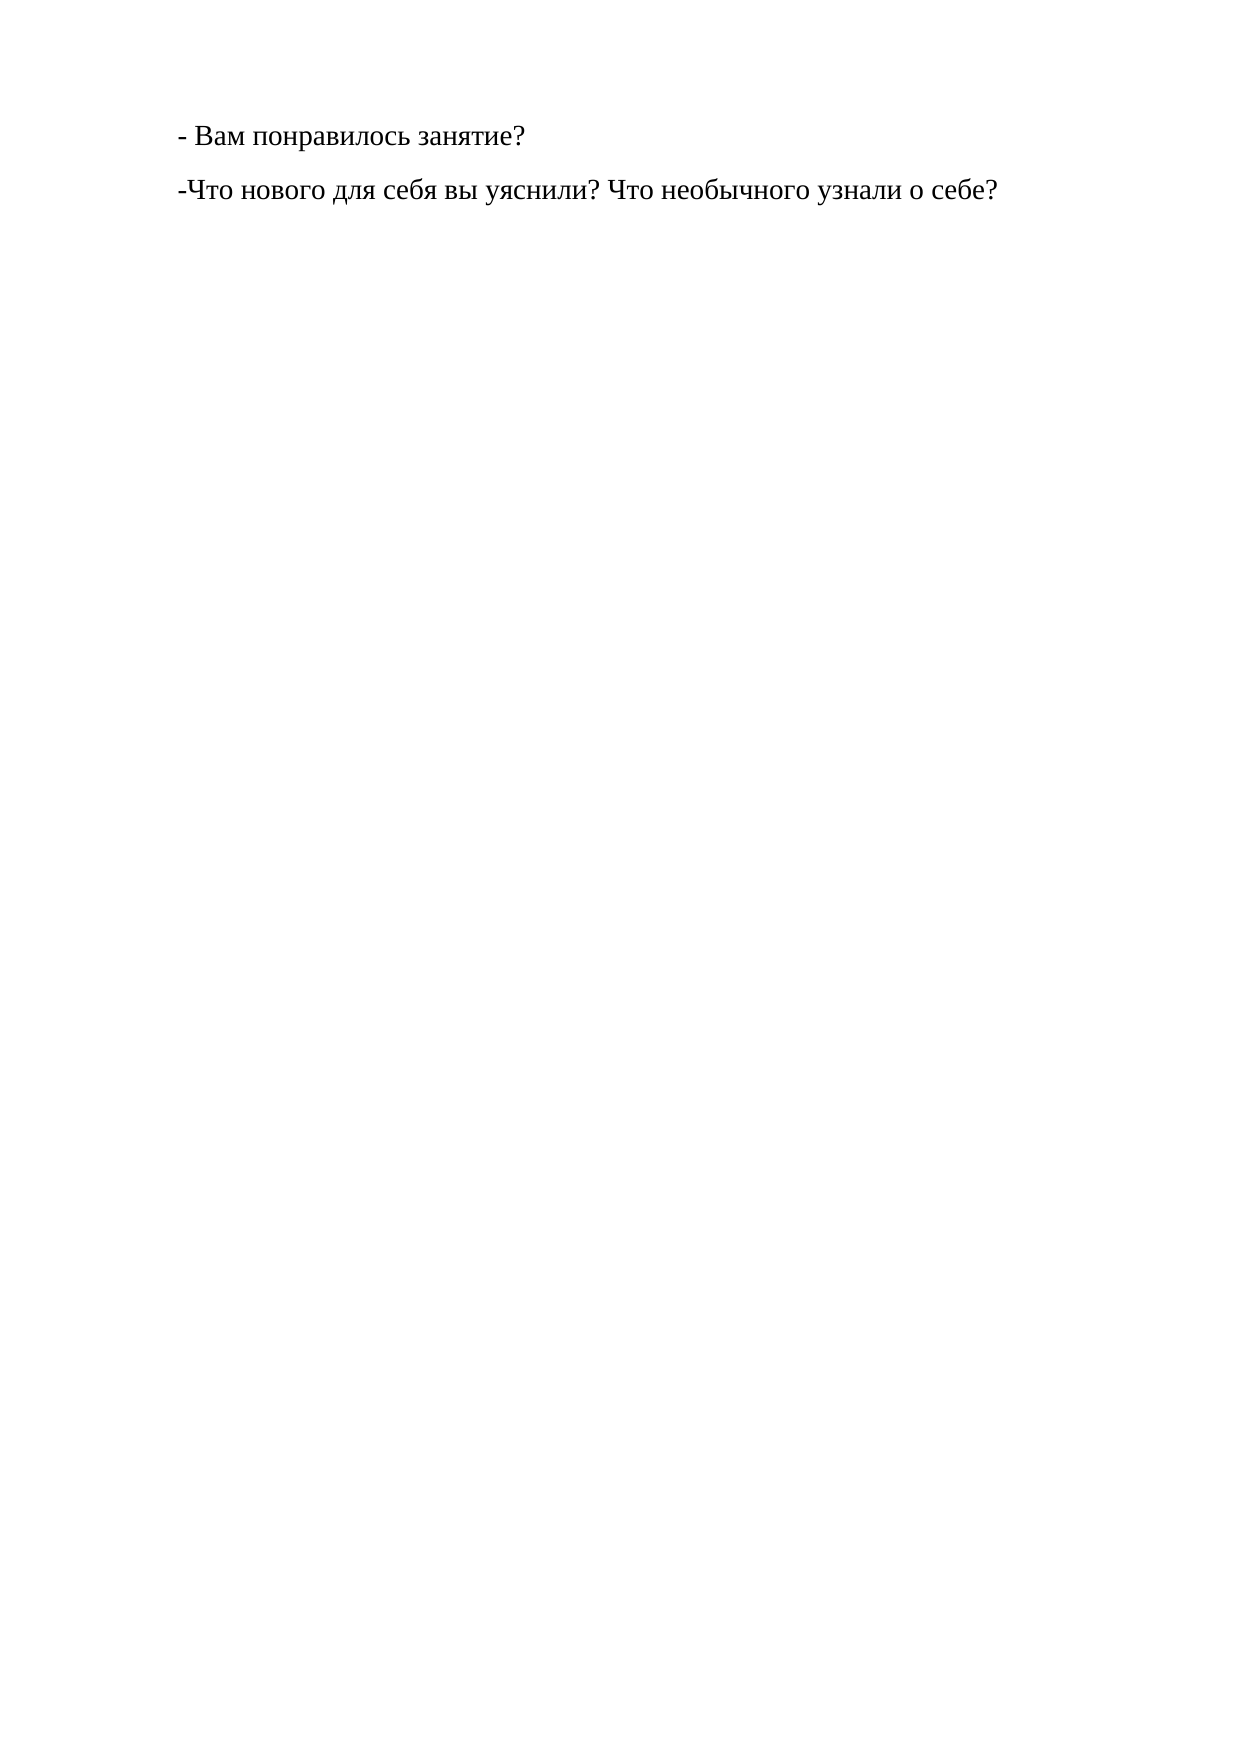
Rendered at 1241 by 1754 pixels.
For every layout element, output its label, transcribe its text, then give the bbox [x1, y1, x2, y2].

text -Что нового для себя вы уяснили? Что необычного узнали о себе? [177, 172, 1152, 206]
text - Вам понравилось занятие? [177, 118, 1152, 152]
